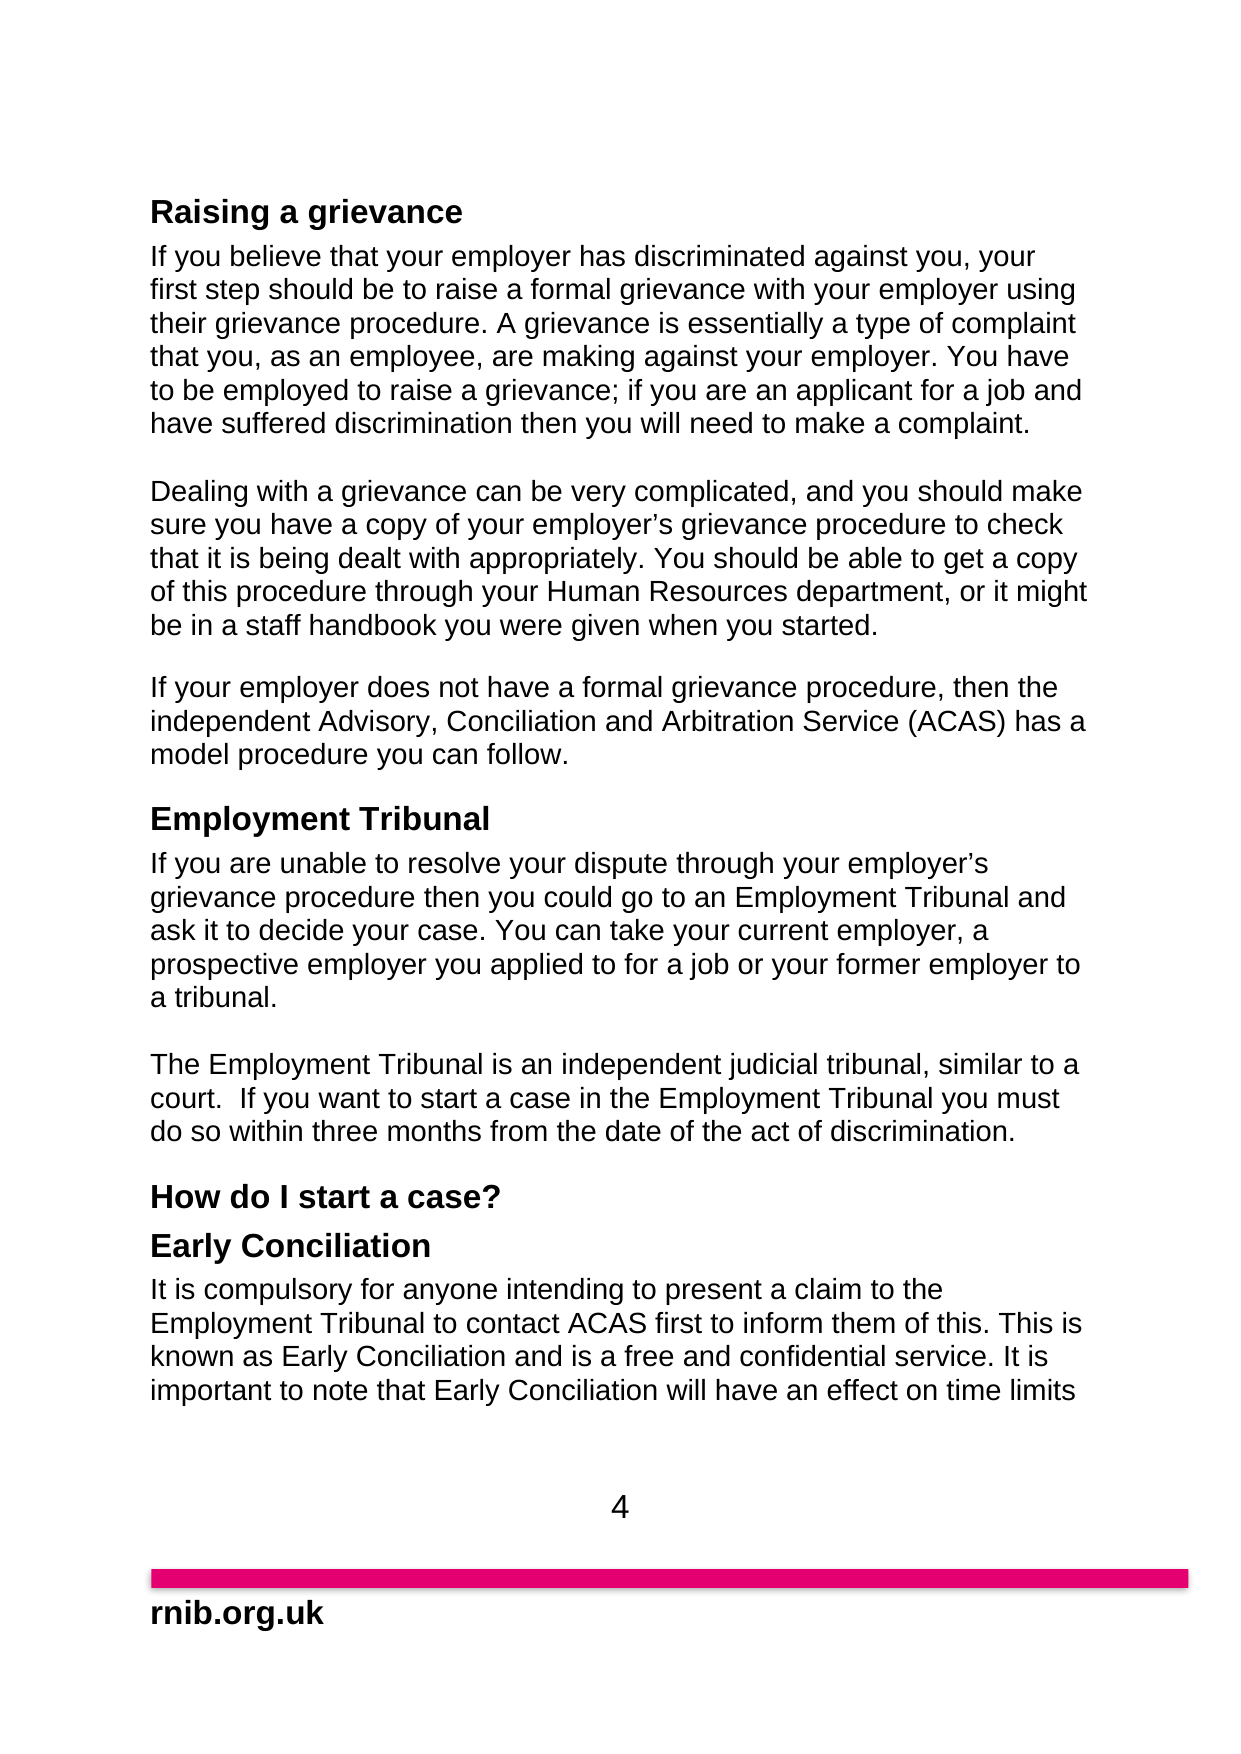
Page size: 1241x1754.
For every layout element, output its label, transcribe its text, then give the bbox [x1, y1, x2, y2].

subtitle How do I start a case? [150, 1177, 1090, 1215]
subtitle Early Conciliation [150, 1226, 1090, 1264]
text Dealing with a grievance can be very complicated, and you should make sure you have a copy of your employer’s grievance procedure to check that it is being dealt with appropriately. You should be able to get a copy of this procedure through your Human Resources department, or it might be in a staff handbook you were given when you started. [150, 473, 1090, 641]
text If you are unable to resolve your dispute through your employer’s grievance procedure then you could go to an Employment Tribunal and ask it to decide your case. You can take your current employer, a prospective employer you applied to for a job or your former employer to a tribunal. [150, 846, 1090, 1014]
subtitle Employment Tribunal [150, 799, 1090, 838]
text If you believe that your employer has discriminated against you, your first step should be to raise a formal grievance with your employer using their grievance procedure. A grievance is essentially a type of complaint that you, as an employee, are making against your employer. You have to be employed to raise a grievance; if you are an applicant for a job and have suffered discrimination then you will need to make a complaint. [150, 239, 1090, 440]
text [150, 1272, 1090, 1407]
text The Employment Tribunal is an independent judicial tribunal, similar to a court. If you want to start a case in the Employment Tribunal you must do so within three months from the date of the act of discrimination. [150, 1047, 1090, 1148]
subtitle Raising a grievance [150, 192, 1090, 230]
text If your employer does not have a formal grievance procedure, then the independent Advisory, Conciliation and Arbitration Service (ACAS) has a model procedure you can follow. [150, 670, 1090, 771]
